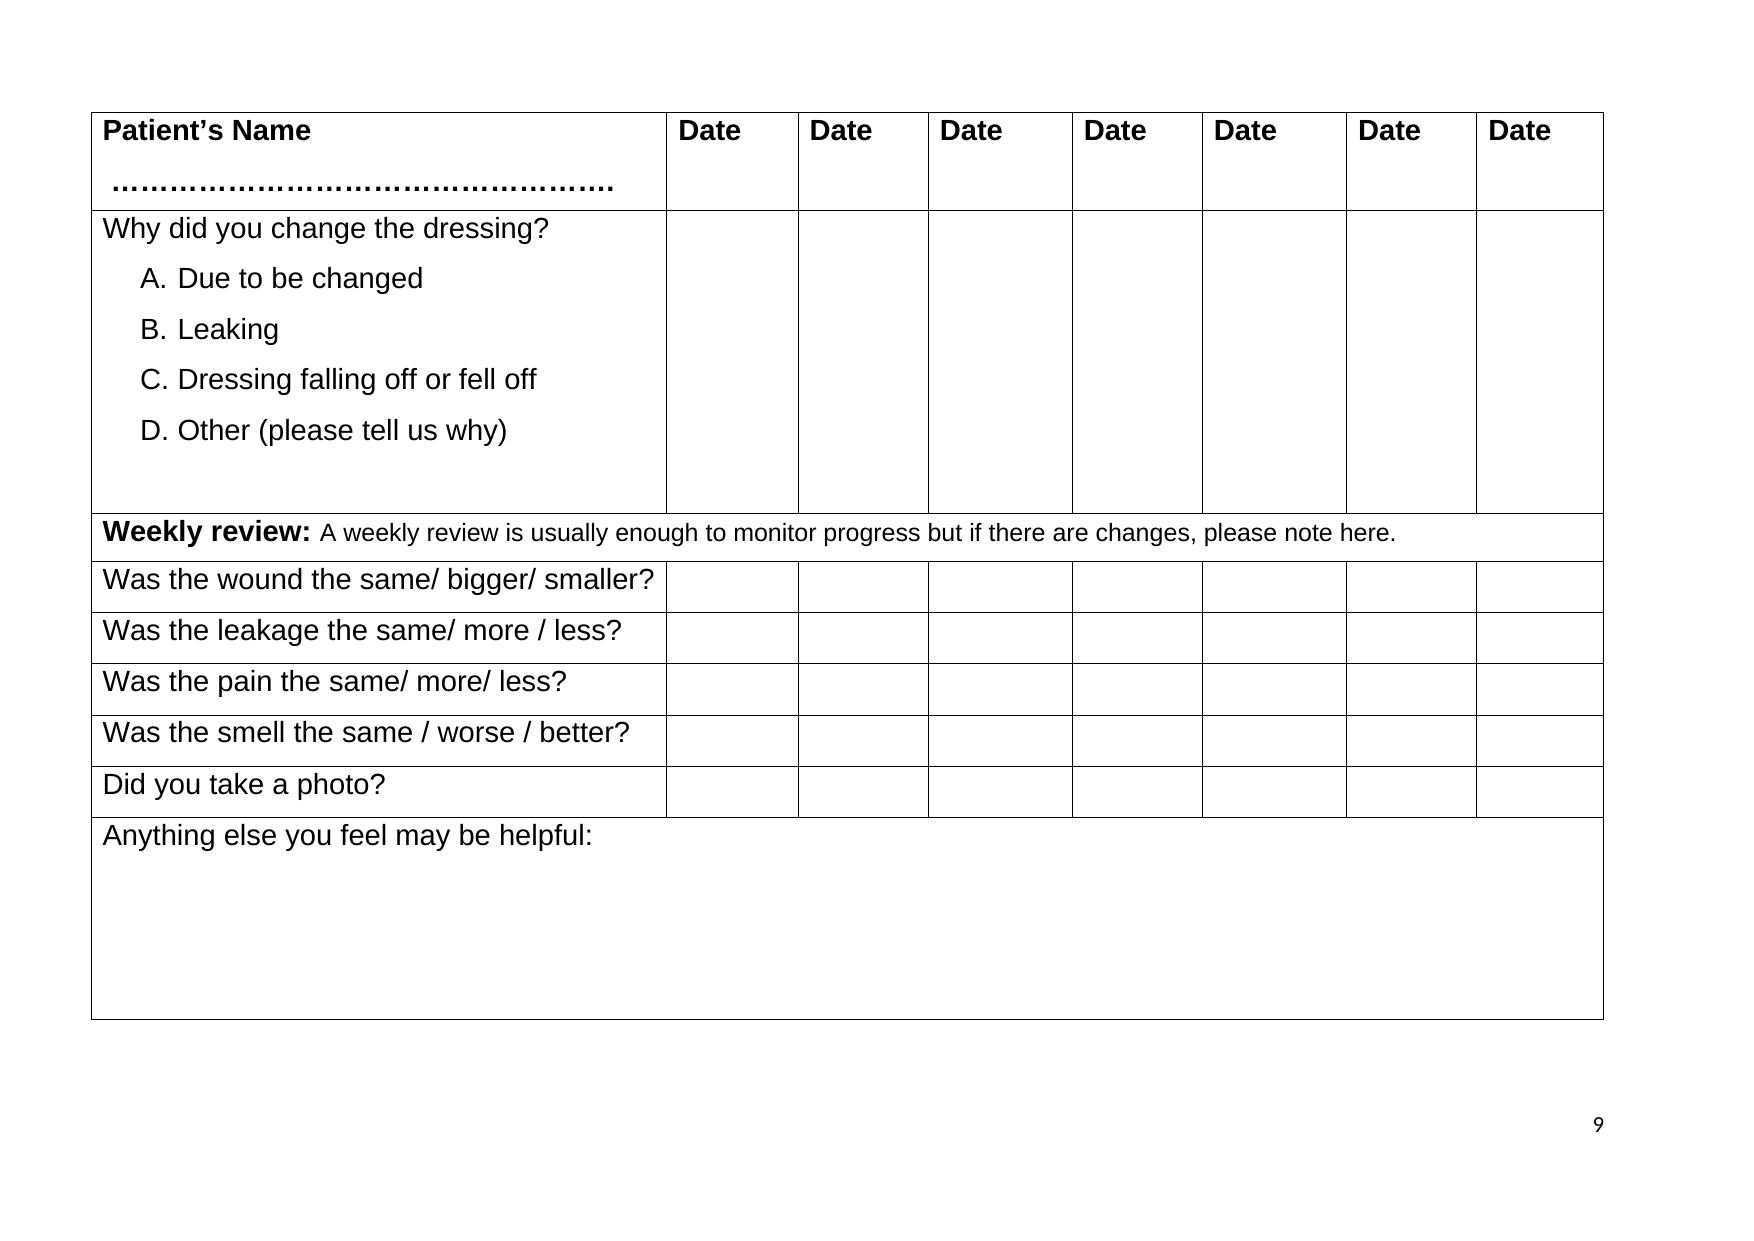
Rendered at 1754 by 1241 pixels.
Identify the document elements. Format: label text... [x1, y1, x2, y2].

table_header Date [1477, 113, 1603, 210]
table_cell [1347, 716, 1476, 766]
table_cell [1347, 664, 1476, 714]
table_cell [667, 211, 798, 513]
table_cell [799, 664, 928, 714]
table_cell Weekly review: A weekly review is usually enough to monitor progress but if there are changes, please note here. [92, 514, 1603, 561]
table_cell [1203, 716, 1346, 766]
table_cell [667, 562, 798, 612]
table_cell [667, 664, 798, 714]
table_cell [1477, 211, 1603, 513]
table_cell Was the smell the same / worse / better? [92, 716, 666, 766]
table_cell [929, 716, 1072, 766]
table_cell [1073, 716, 1202, 766]
table_cell [929, 211, 1072, 513]
table_cell [799, 767, 928, 817]
table_cell Was the pain the same/ more/ less? [92, 664, 666, 714]
table_cell [1073, 211, 1202, 513]
table_cell [667, 767, 798, 817]
table_cell [1347, 562, 1476, 612]
table_cell Was the wound the same/ bigger/ smaller? [92, 562, 666, 612]
table_cell Anything else you feel may be helpful: [92, 818, 1603, 1019]
table_cell [1073, 767, 1202, 817]
table_cell Why did you change the dressing? Due to be changed Leaking Dressing falling off or fell off Other (please tell us why) [92, 211, 666, 513]
table_cell Was the leakage the same/ more / less? [92, 613, 666, 663]
table_cell [1477, 716, 1603, 766]
table_header Date [1347, 113, 1476, 210]
table_cell [1203, 664, 1346, 714]
table_header Date [667, 113, 798, 210]
table_cell [1477, 562, 1603, 612]
table_cell [1477, 767, 1603, 817]
table_cell [1203, 211, 1346, 513]
table_cell [1073, 562, 1202, 612]
table_cell [1347, 211, 1476, 513]
table_header Date [929, 113, 1072, 210]
table_cell [799, 716, 928, 766]
table_cell [667, 613, 798, 663]
table_cell [1203, 562, 1346, 612]
table_cell [929, 767, 1072, 817]
table_cell [1347, 767, 1476, 817]
table_cell Did you take a photo? [92, 767, 666, 817]
table_cell [1347, 613, 1476, 663]
table_header Date [1073, 113, 1202, 210]
table_header Date [799, 113, 928, 210]
table_cell [929, 664, 1072, 714]
table_header Date [1203, 113, 1346, 210]
table_cell [1203, 767, 1346, 817]
table_cell [1073, 664, 1202, 714]
table_header Patient’s Name ……………………………………………. [92, 113, 666, 210]
table_cell [1073, 613, 1202, 663]
table_cell [799, 211, 928, 513]
table_cell [929, 562, 1072, 612]
table_cell [1477, 664, 1603, 714]
table_cell [1477, 613, 1603, 663]
table_cell [799, 562, 928, 612]
table_cell [929, 613, 1072, 663]
table_cell [799, 613, 928, 663]
table_cell [1203, 613, 1346, 663]
table_cell [667, 716, 798, 766]
